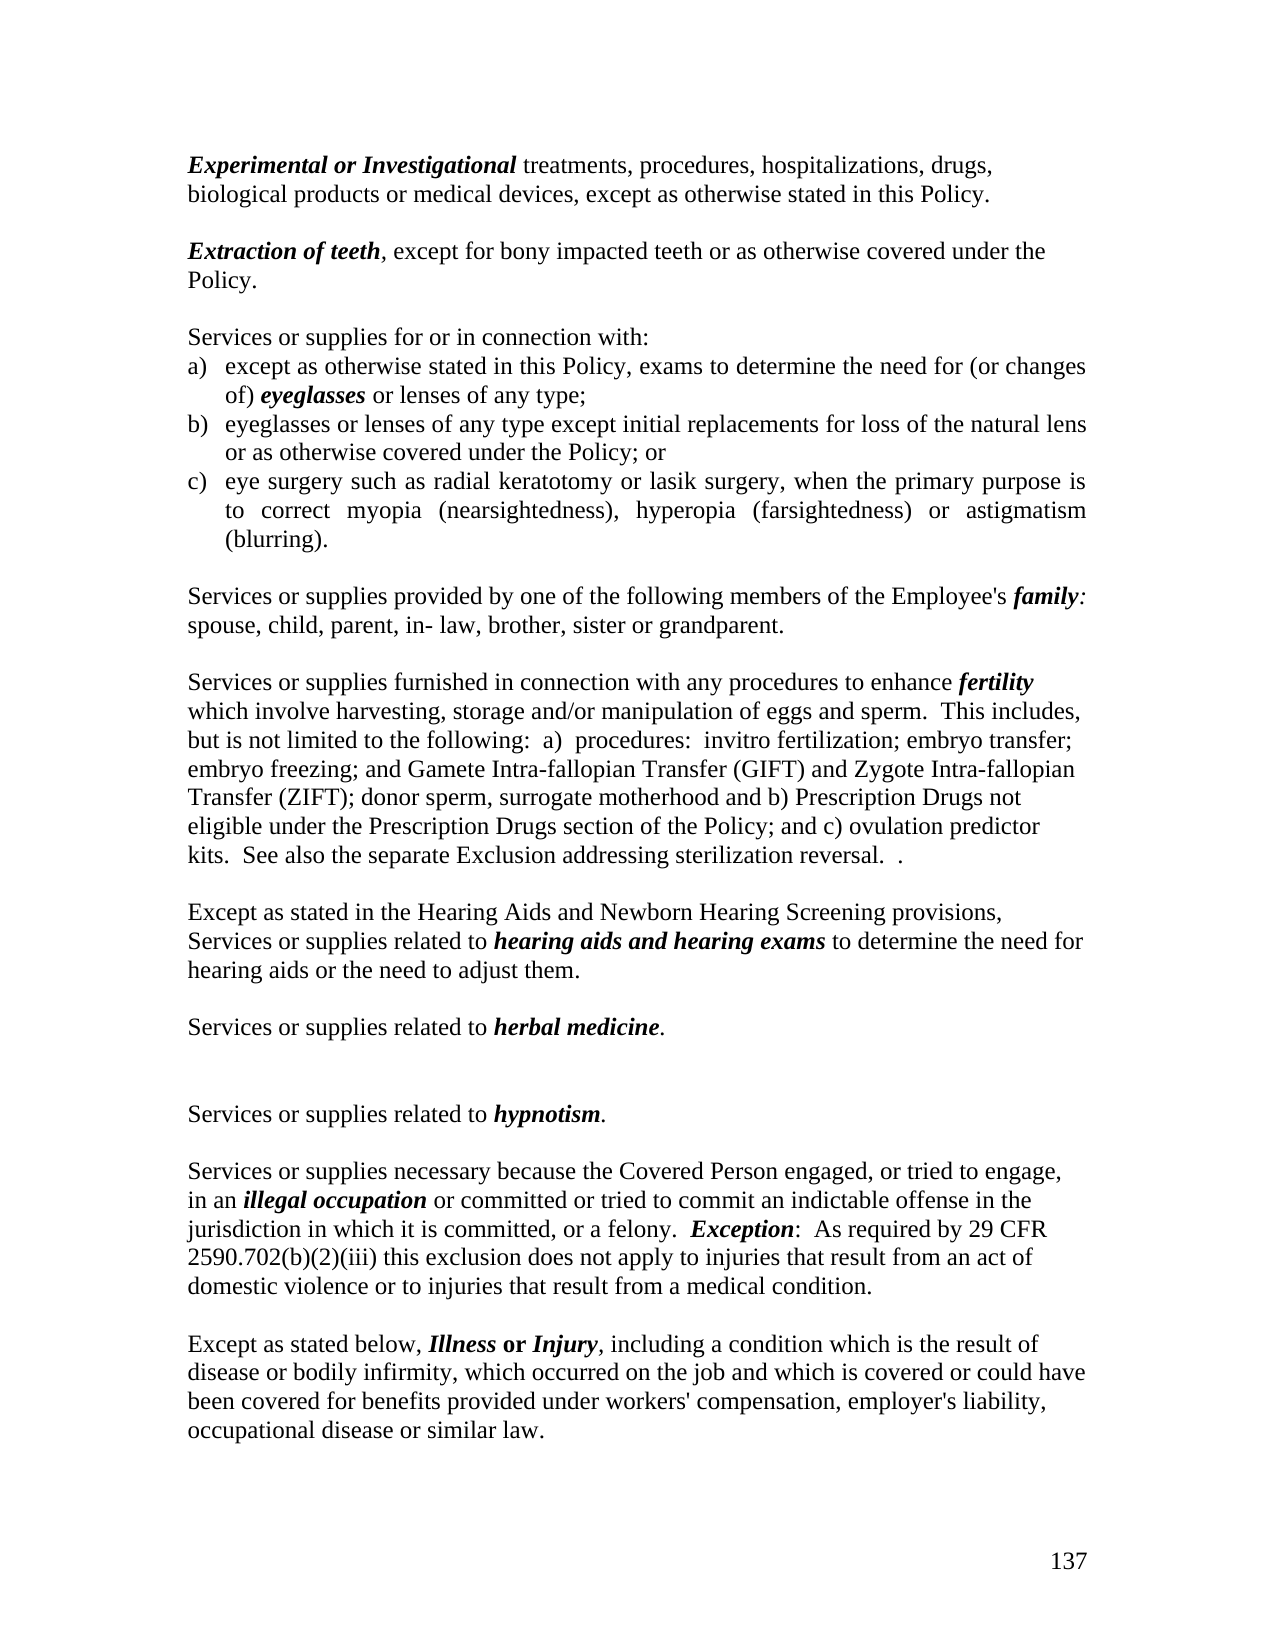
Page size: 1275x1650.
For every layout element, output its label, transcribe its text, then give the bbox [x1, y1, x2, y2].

list eye surgery such as radial keratotomy or lasik surgery, when the primary purpose is to correct myopia (nearsightedness), hyperopia (farsightedness) or astigmatism (blurring). [187, 466, 1087, 552]
text Services or supplies necessary because the Covered Person engaged, or tried to engage, in an illegal occupation or committed or tried to commit an indictable offense in the jurisdiction in which it is committed, or a felony. Exception: As required by 29 CFR 2590.702(b)(2)(iii) this exclusion does not apply to injuries that result from an act of domestic violence or to injuries that result from a medical condition. [187, 1156, 1087, 1300]
text Except as stated below, Illness or Injury, including a condition which is the result of disease or bodily infirmity, which occurred on the job and which is covered or could have been covered for benefits provided under workers' compensation, employer's liability, occupational disease or similar law. [187, 1329, 1087, 1444]
text Services or supplies provided by one of the following members of the Employee's family: spouse, child, parent, in- law, brother, sister or grandparent. [187, 581, 1087, 639]
text Experimental or Investigational treatments, procedures, hospitalizations, drugs, biological products or medical devices, except as otherwise stated in this Policy. [187, 150, 1087, 207]
list eyeglasses or lenses of any type except initial replacements for loss of the natural lens or as otherwise covered under the Policy; or [187, 409, 1087, 466]
text Services or supplies for or in connection with: [187, 322, 1087, 351]
text Extraction of teeth, except for bony impacted teeth or as otherwise covered under the Policy. [187, 236, 1087, 294]
text Services or supplies related to herbal medicine. [187, 1012, 1087, 1041]
list except as otherwise stated in this Policy, exams to determine the need for (or changes of) eyeglasses or lenses of any type; [187, 351, 1087, 409]
text Services or supplies related to hypnotism. [187, 1099, 1087, 1127]
text Except as stated in the Hearing Aids and Newborn Hearing Screening provisions, Services or supplies related to hearing aids and hearing exams to determine the need for hearing aids or the need to adjust them. [187, 897, 1087, 984]
text Services or supplies furnished in connection with any procedures to enhance fertility which involve harvesting, storage and/or manipulation of eggs and sperm. This includes, but is not limited to the following: a) procedures: invitro fertilization; embryo transfer; embryo freezing; and Gamete Intra-fallopian Transfer (GIFT) and Zygote Intra-fallopian Transfer (ZIFT); donor sperm, surrogate motherhood and b) Prescription Drugs not eligible under the Prescription Drugs section of the Policy; and c) ovulation predictor kits. See also the separate Exclusion addressing sterilization reversal. . [187, 667, 1087, 869]
